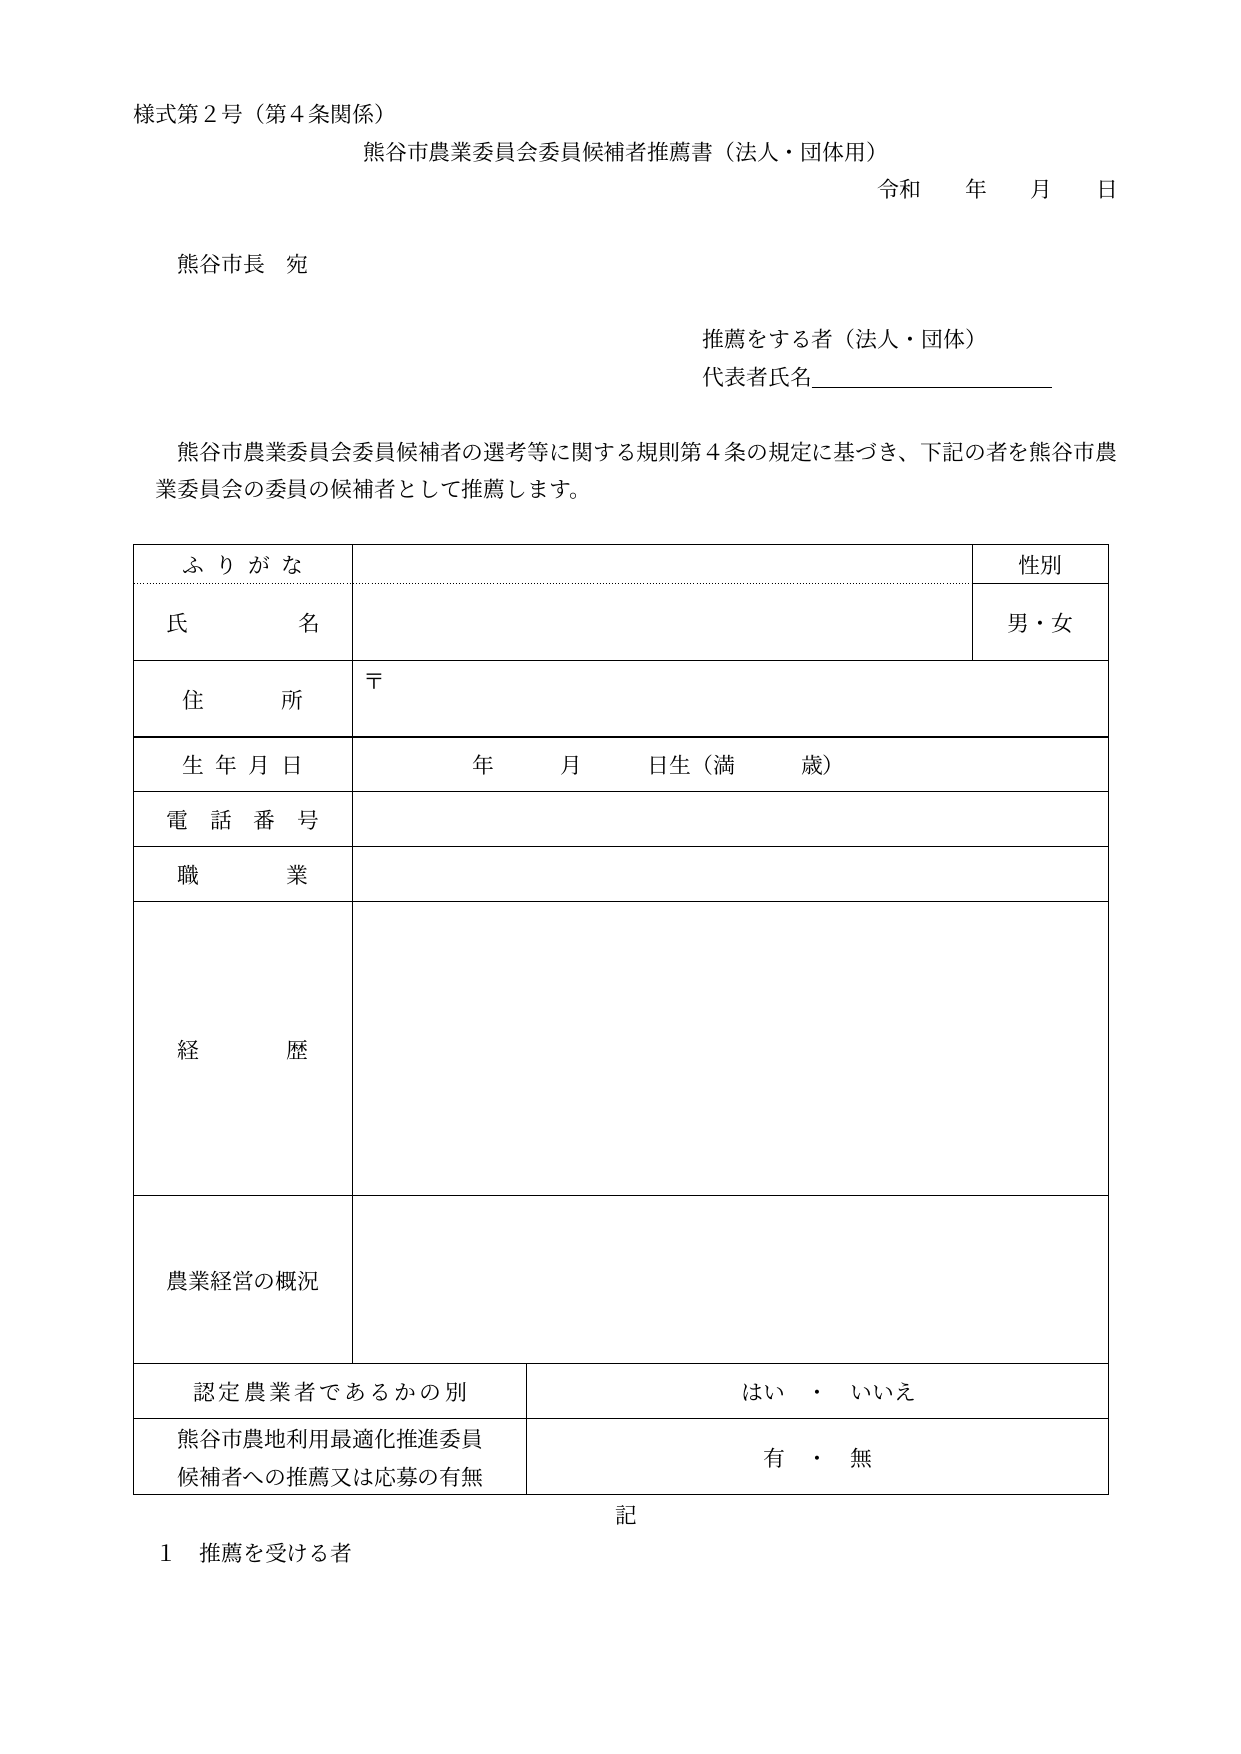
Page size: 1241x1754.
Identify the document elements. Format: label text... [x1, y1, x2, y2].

table_cell 〒 [353, 661, 1108, 736]
table_cell 職 業 [134, 847, 352, 901]
text 推薦をする者（法人・団体） [133, 319, 1118, 357]
table_header [353, 545, 972, 583]
text 記 [133, 1495, 1118, 1533]
text １ 推薦を受ける者 [133, 1533, 1118, 1570]
table_cell 認定農業者であるかの別 [134, 1364, 526, 1418]
text 熊谷市長 宛 [133, 244, 1118, 282]
table_cell 電 話 番 号 [134, 792, 352, 846]
table_cell [353, 902, 1108, 1195]
table_cell 年 月 日生（満 歳） [353, 738, 1108, 791]
text 代表者氏名 [133, 357, 1118, 394]
table_cell [353, 583, 972, 660]
table_cell 有 ・ 無 [527, 1419, 1108, 1494]
table_cell 住 所 [134, 661, 352, 736]
table_cell [353, 847, 1108, 901]
table_cell 氏 名 [134, 583, 352, 660]
table_header 性別 [973, 545, 1108, 583]
table_cell はい ・ いいえ [527, 1364, 1108, 1418]
table_cell [353, 1196, 1108, 1363]
table_cell 熊谷市農地利用最適化推進委員 候補者への推薦又は応募の有無 [134, 1419, 526, 1494]
table_cell 男・女 [973, 584, 1108, 660]
table_cell 農業経営の概況 [134, 1196, 352, 1363]
text 熊谷市農業委員会委員候補者推薦書（法人・団体用） [133, 132, 1118, 169]
table_cell 生 年 月 日 [134, 738, 352, 791]
text 令和 年 月 日 [133, 169, 1118, 207]
text 様式第２号（第４条関係） [133, 94, 1118, 132]
text 熊谷市農業委員会委員候補者の選考等に関する規則第４条の規定に基づき、下記の者を熊谷市農業委員会の委員の候補者として推薦します。 [133, 432, 1118, 507]
table_cell 経 歴 [134, 902, 352, 1195]
table_header ふりがな [134, 545, 352, 583]
table_cell [353, 792, 1108, 846]
